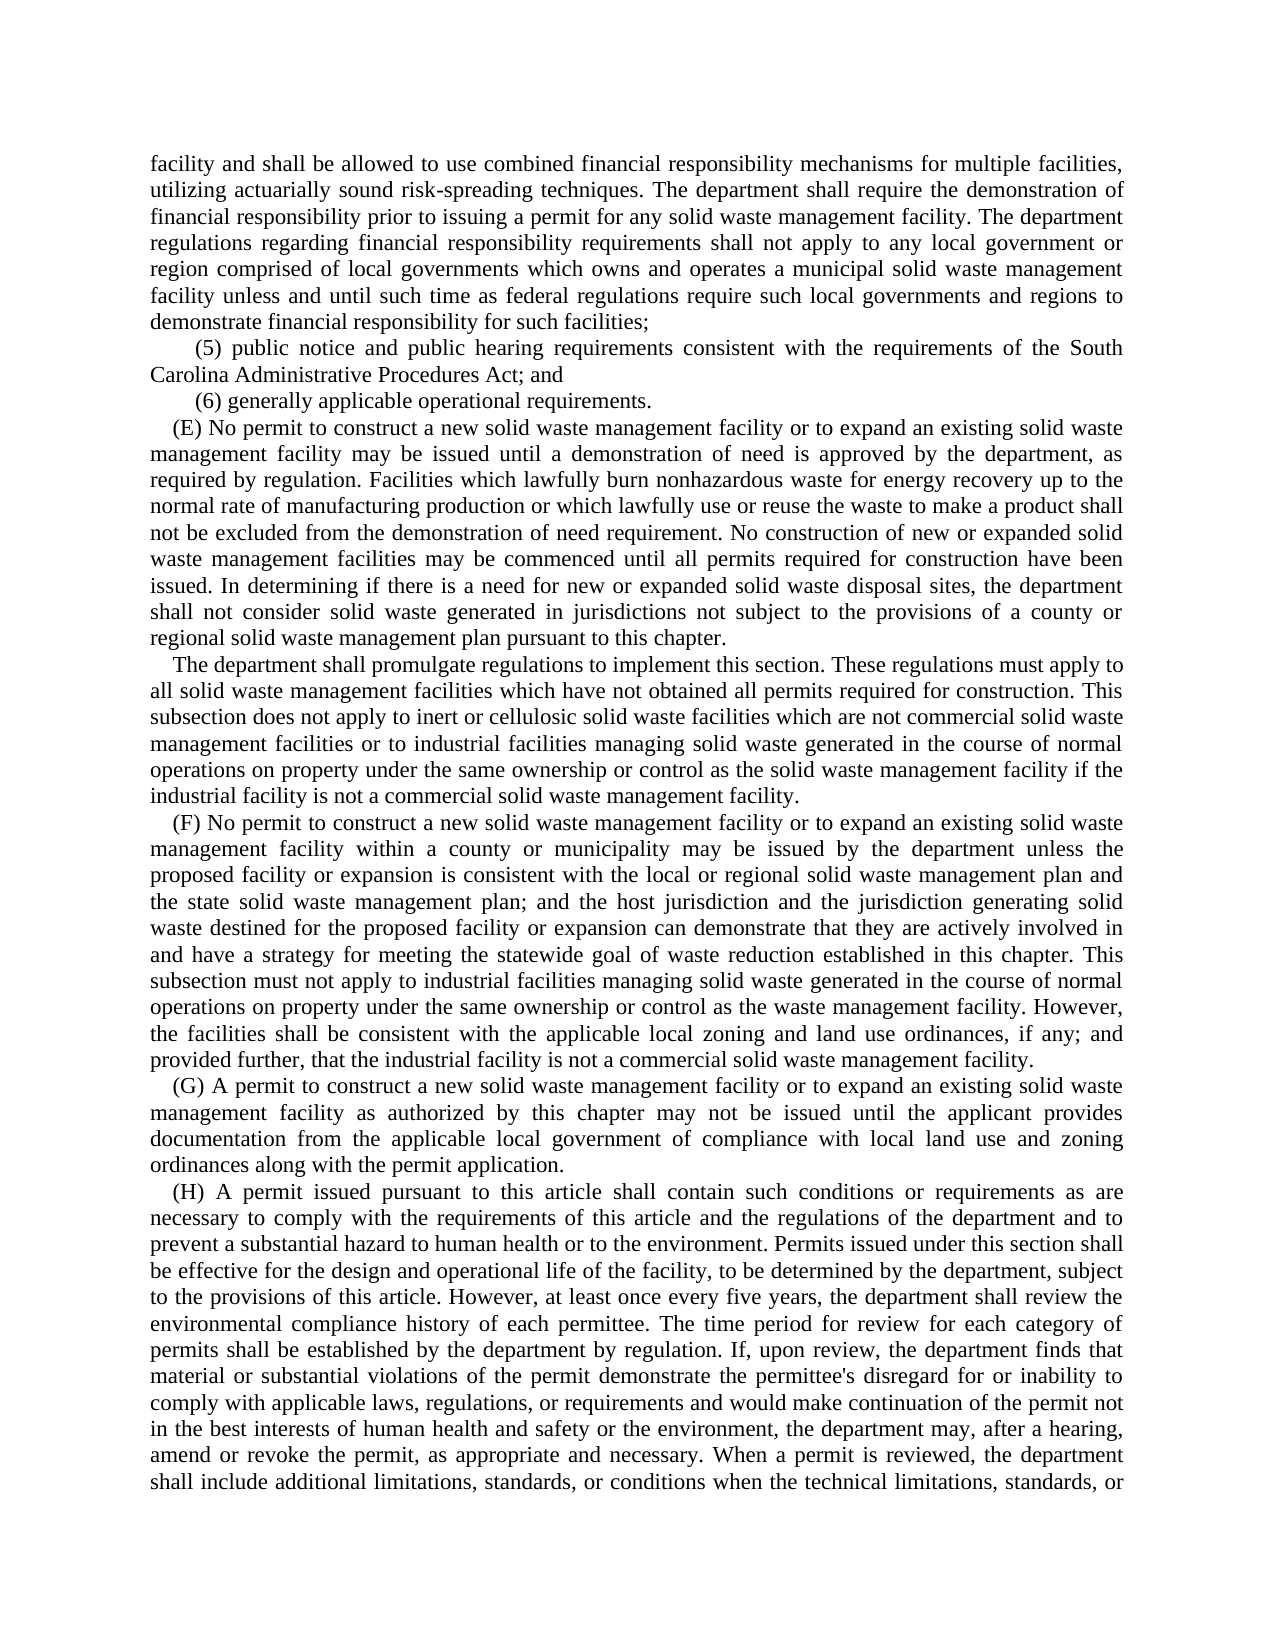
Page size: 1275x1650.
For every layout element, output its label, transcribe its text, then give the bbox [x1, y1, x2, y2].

text The department shall promulgate regulations to implement this section. These regulations must apply to all solid waste management facilities which have not obtained all permits required for construction. This subsection does not apply to inert or cellulosic solid waste facilities which are not commercial solid waste management facilities or to industrial facilities managing solid waste generated in the course of normal operations on property under the same ownership or control as the solid waste management facility if the industrial facility is not a commercial solid waste management facility. [150, 651, 1125, 809]
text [150, 150, 1125, 334]
text (E) No permit to construct a new solid waste management facility or to expand an existing solid waste management facility may be issued until a demonstration of need is approved by the department, as required by regulation. Facilities which lawfully burn nonhazardous waste for energy recovery up to the normal rate of manufacturing production or which lawfully use or reuse the waste to make a product shall not be excluded from the demonstration of need requirement. No construction of new or expanded solid waste management facilities may be commenced until all permits required for construction have been issued. In determining if there is a need for new or expanded solid waste disposal sites, the department shall not consider solid waste generated in jurisdictions not subject to the provisions of a county or regional solid waste management plan pursuant to this chapter. [150, 413, 1125, 651]
text (F) No permit to construct a new solid waste management facility or to expand an existing solid waste management facility within a county or municipality may be issued by the department unless the proposed facility or expansion is consistent with the local or regional solid waste management plan and the state solid waste management plan; and the host jurisdiction and the jurisdiction generating solid waste destined for the proposed facility or expansion can demonstrate that they are actively involved in and have a strategy for meeting the statewide goal of waste reduction established in this chapter. This subsection must not apply to industrial facilities managing solid waste generated in the course of normal operations on property under the same ownership or control as the waste management facility. However, the facilities shall be consistent with the applicable local zoning and land use ordinances, if any; and provided further, that the industrial facility is not a commercial solid waste management facility. [150, 809, 1125, 1072]
text (G) A permit to construct a new solid waste management facility or to expand an existing solid waste management facility as authorized by this chapter may not be issued until the applicant provides documentation from the applicable local government of compliance with local land use and zoning ordinances along with the permit application. [150, 1072, 1125, 1178]
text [150, 1178, 1125, 1494]
text (5) public notice and public hearing requirements consistent with the requirements of the South Carolina Administrative Procedures Act; and [150, 334, 1125, 387]
text (6) generally applicable operational requirements. [150, 387, 1125, 413]
